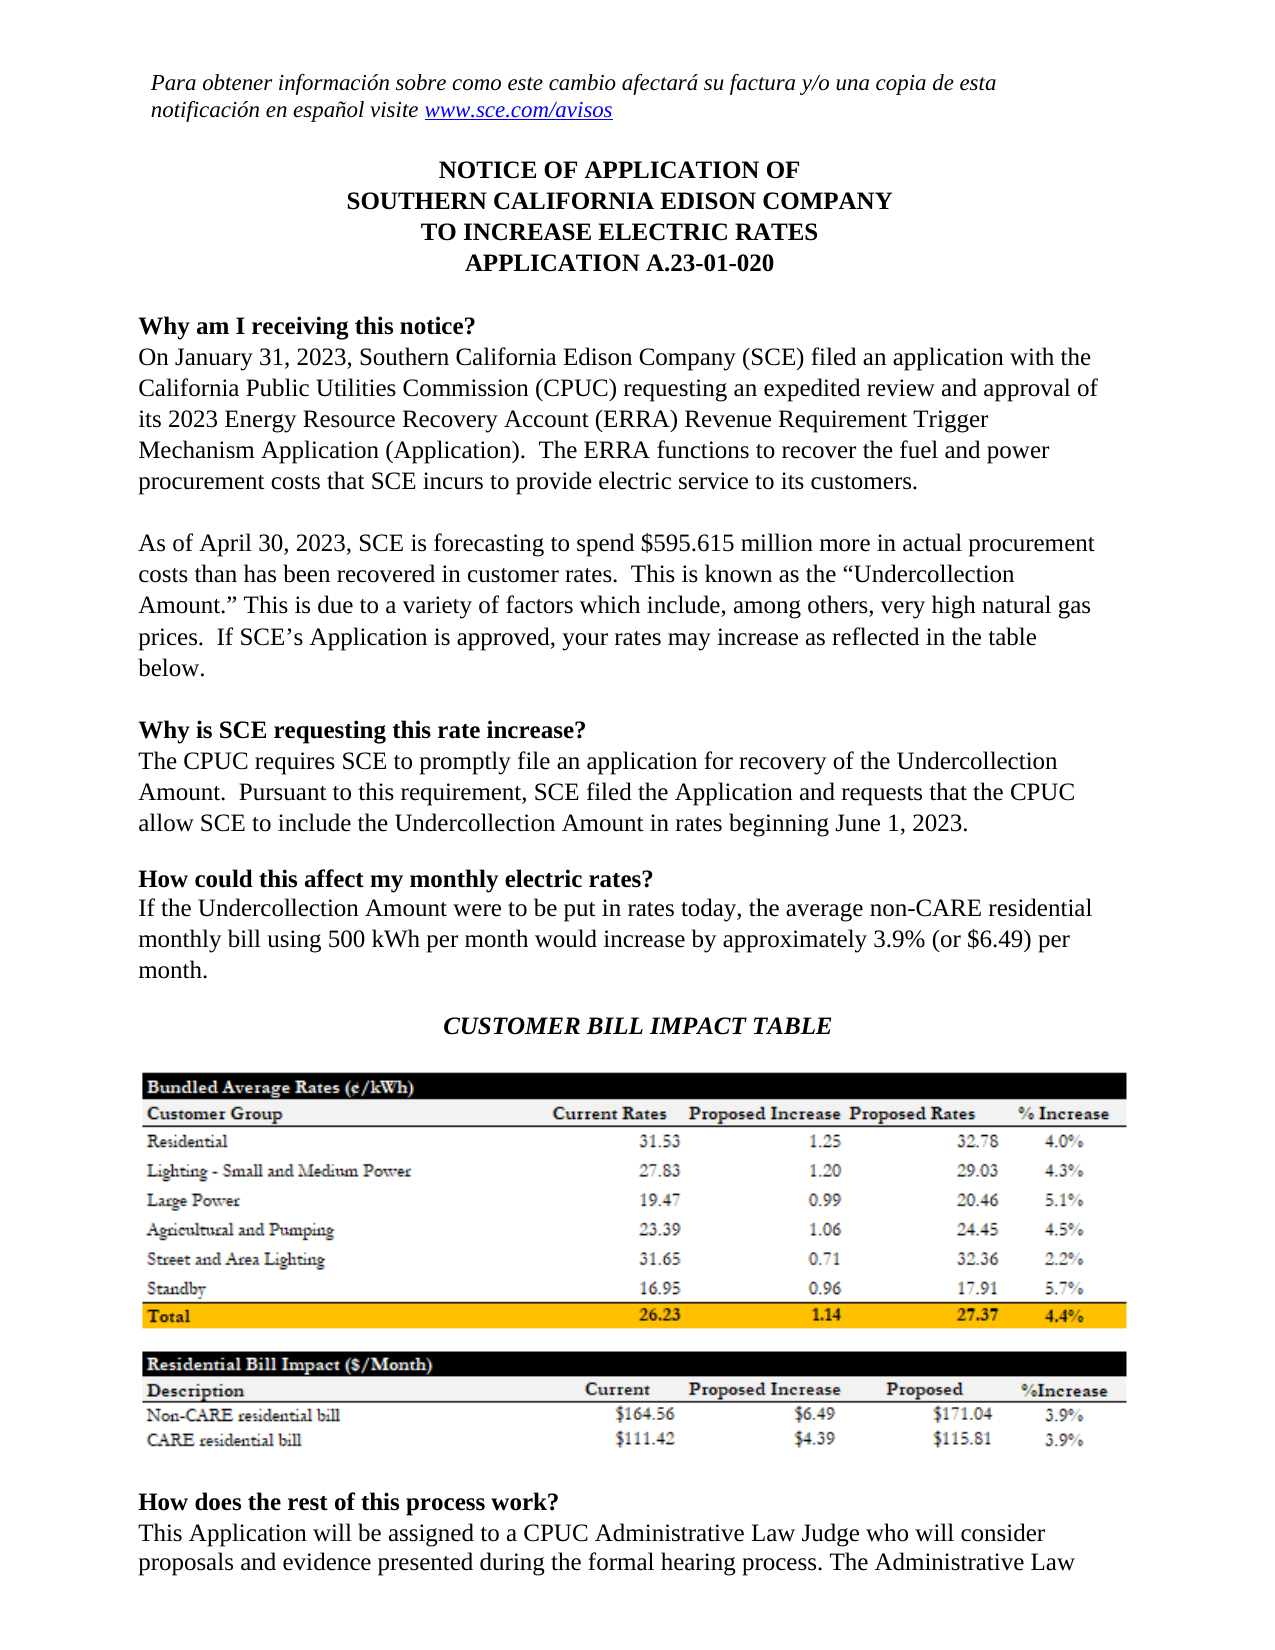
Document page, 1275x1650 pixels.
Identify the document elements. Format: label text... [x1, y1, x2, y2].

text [138, 1518, 1136, 1575]
text Para obtener información sobre como este cambio afectará su factura y/o una copia de esta notificación en español visite www.sce.com/avisos [151, 69, 1110, 123]
text As of April 30, 2023, SCE is forecasting to spend $595.615 million more in actual procurement costs than has been recovered in customer rates. This is known as the “Undercollection Amount.” This is due to a variety of factors which include, among others, very high natural gas prices. If SCE’s Application is approved, your rates may increase as reflected in the table below. [138, 528, 1101, 681]
text APPLICATION A.23-01-020 [138, 248, 1101, 277]
text Why is SCE requesting this rate increase? [138, 715, 1101, 744]
text NOTICE OF APPLICATION OF [138, 155, 1101, 184]
text On January 31, 2023, Southern California Edison Company (SCE) filed an application with the California Public Utilities Commission (CPUC) requesting an expedited review and approval of its 2023 Energy Resource Recovery Account (ERRA) Revenue Requirement Trigger Mechanism Application (Application). The ERRA functions to recover the fuel and power procurement costs that SCE incurs to provide electric service to its customers. [138, 342, 1101, 495]
text SOUTHERN CALIFORNIA EDISON COMPANY [138, 186, 1101, 215]
picture [138, 1071, 1136, 1454]
text CUSTOMER BILL IMPACT TABLE [443, 1011, 1136, 1040]
text The CPUC requires SCE to promptly file an application for recovery of the Undercollection Amount. Pursuant to this requirement, SCE filed the Application and requests that the CPUC allow SCE to include the Undercollection Amount in rates beginning June 1, 2023. [138, 746, 1101, 837]
text How does the rest of this process work? [138, 1487, 1101, 1516]
text Why am I receiving this notice? [138, 311, 1101, 339]
text TO INCREASE ELECTRIC RATES [138, 217, 1101, 246]
text How could this affect my monthly electric rates? [138, 864, 1136, 893]
text If the Undercollection Amount were to be put in rates today, the average non-CARE residential monthly bill using 500 kWh per month would increase by approximately 3.9% (or $6.49) per month. [138, 893, 1101, 984]
